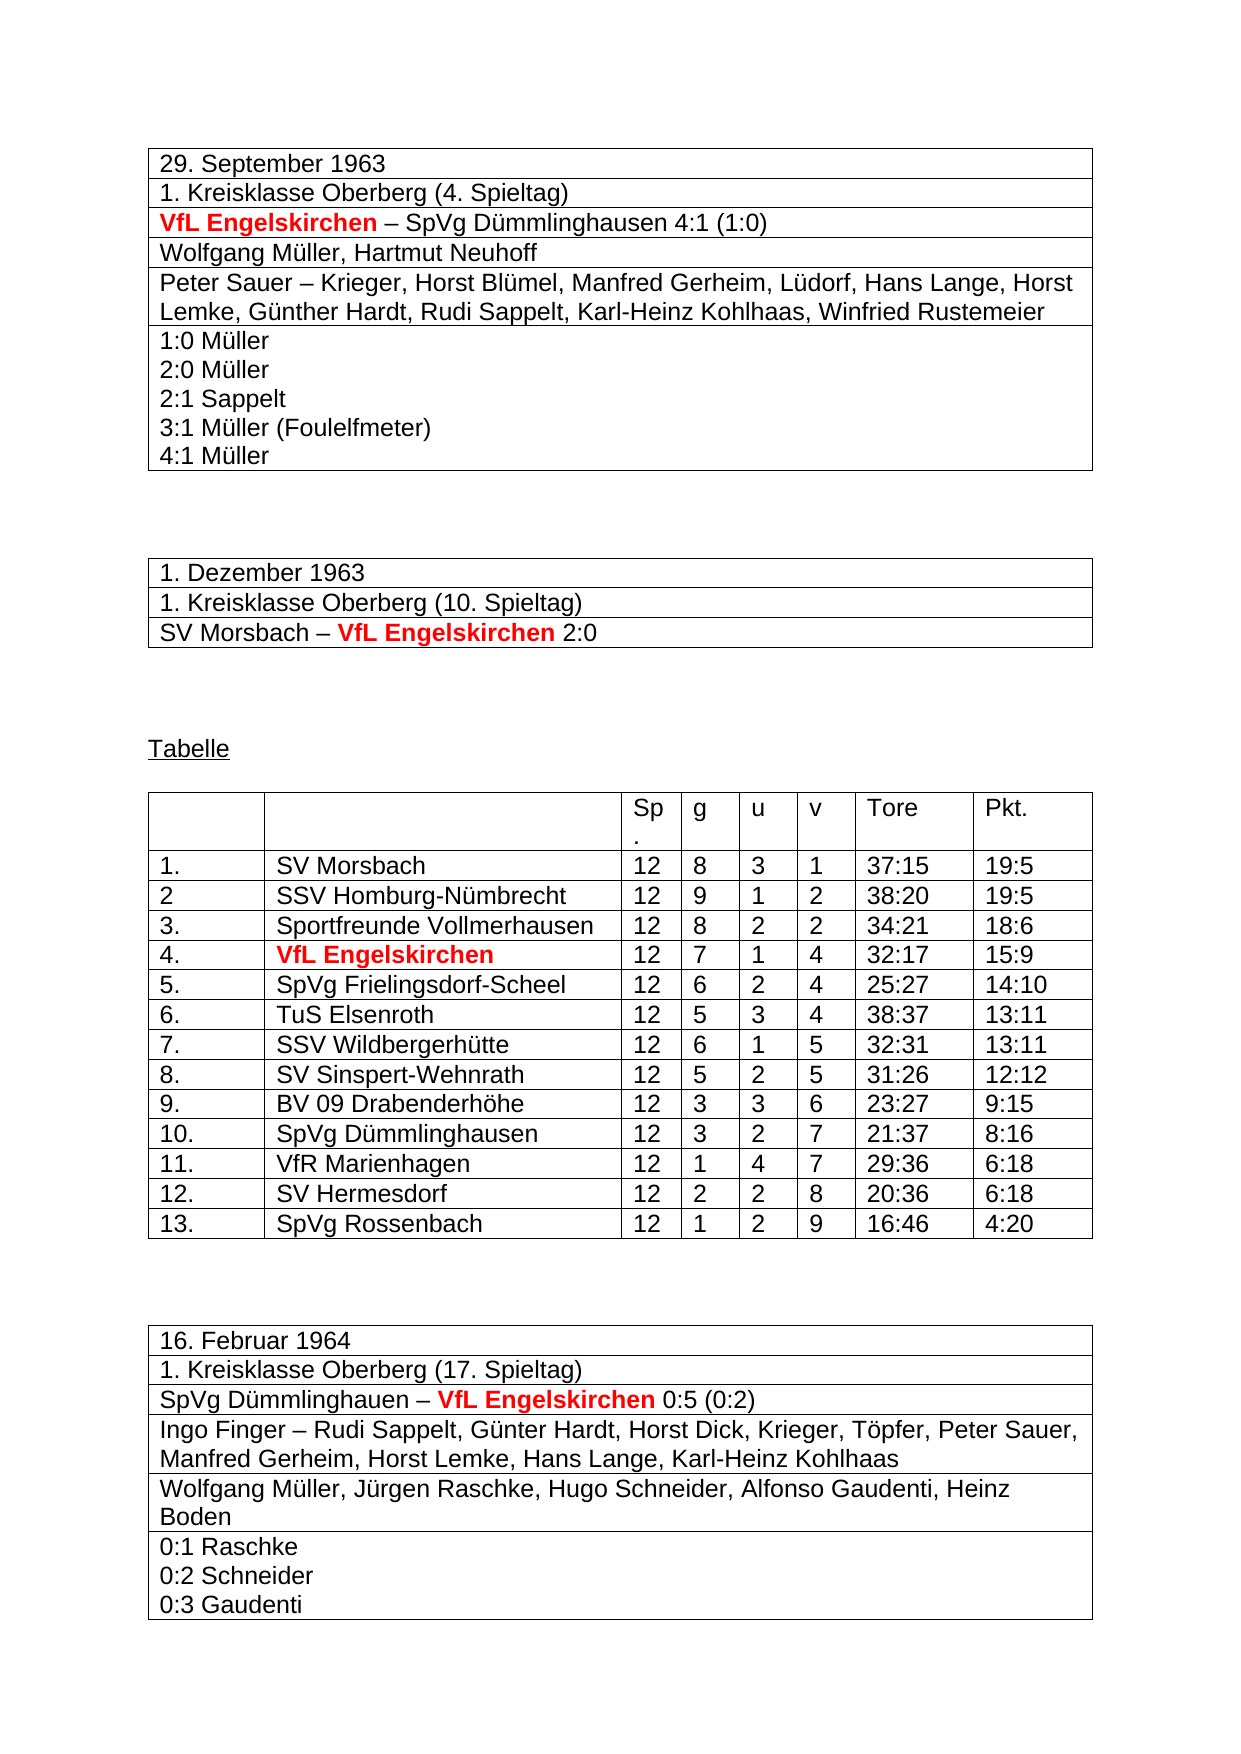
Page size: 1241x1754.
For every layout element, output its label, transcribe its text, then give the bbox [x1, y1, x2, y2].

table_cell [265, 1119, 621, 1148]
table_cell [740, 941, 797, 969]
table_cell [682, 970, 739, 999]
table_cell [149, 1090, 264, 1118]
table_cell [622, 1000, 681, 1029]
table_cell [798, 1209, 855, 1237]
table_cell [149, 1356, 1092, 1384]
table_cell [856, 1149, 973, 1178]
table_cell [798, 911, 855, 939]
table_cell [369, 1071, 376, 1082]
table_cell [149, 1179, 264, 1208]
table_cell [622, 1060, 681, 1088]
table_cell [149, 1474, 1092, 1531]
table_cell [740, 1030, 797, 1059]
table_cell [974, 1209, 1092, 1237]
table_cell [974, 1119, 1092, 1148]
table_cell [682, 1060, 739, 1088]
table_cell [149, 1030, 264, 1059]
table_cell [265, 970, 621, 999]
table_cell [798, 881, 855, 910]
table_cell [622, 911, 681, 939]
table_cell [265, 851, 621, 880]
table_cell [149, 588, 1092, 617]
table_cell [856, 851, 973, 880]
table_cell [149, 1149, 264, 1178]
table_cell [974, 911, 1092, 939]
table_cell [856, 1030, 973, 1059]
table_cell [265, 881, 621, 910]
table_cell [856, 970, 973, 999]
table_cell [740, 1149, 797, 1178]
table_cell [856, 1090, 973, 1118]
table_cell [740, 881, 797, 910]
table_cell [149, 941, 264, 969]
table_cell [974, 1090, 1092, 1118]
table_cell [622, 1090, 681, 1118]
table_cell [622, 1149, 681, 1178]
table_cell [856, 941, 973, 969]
text Tabelle [148, 734, 1093, 763]
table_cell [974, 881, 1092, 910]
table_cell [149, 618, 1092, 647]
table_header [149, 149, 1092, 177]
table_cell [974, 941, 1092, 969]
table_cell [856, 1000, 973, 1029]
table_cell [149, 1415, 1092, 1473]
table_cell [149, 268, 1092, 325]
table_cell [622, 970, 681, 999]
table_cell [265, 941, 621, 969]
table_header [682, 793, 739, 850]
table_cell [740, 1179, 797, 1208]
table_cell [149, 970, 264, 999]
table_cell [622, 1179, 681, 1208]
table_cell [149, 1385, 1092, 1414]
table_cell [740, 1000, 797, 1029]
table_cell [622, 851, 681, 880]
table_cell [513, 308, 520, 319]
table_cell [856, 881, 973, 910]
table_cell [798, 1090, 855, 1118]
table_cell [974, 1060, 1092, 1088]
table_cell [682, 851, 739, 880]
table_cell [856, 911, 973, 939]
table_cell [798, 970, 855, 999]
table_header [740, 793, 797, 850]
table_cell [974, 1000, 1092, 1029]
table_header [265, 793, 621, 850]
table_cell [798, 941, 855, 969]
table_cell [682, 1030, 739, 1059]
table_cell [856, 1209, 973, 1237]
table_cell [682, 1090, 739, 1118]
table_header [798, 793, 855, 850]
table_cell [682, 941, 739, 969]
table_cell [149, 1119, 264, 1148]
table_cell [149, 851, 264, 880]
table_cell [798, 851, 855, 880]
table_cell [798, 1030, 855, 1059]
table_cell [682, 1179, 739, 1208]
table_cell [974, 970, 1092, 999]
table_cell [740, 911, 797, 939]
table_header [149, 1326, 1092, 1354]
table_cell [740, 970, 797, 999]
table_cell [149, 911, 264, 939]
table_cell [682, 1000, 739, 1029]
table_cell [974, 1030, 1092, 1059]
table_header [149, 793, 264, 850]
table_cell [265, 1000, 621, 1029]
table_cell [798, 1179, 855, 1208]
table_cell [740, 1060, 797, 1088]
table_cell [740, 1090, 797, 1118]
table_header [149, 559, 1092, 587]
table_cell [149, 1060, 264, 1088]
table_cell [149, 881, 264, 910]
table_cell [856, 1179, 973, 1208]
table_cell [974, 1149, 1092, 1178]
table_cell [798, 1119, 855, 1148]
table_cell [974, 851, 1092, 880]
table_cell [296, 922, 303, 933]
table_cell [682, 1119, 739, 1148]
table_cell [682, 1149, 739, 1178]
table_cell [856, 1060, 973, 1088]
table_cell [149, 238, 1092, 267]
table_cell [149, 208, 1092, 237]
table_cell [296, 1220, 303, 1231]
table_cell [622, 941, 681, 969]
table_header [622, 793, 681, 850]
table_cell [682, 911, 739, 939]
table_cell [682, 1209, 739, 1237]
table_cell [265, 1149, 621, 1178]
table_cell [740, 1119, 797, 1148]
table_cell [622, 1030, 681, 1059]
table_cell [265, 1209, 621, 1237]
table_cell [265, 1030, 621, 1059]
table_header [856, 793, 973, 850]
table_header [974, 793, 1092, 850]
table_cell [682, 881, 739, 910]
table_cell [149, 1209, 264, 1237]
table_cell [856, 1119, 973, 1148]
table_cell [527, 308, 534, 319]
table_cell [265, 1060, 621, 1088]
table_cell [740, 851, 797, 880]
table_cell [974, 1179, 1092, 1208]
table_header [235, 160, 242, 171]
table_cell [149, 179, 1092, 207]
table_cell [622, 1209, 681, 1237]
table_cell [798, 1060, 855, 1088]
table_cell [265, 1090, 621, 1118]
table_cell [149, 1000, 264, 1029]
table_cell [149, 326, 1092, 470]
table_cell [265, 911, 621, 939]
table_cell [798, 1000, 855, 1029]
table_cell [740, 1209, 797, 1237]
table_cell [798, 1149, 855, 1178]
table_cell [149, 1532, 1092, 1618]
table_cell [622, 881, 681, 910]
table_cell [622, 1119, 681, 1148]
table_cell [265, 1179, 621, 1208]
